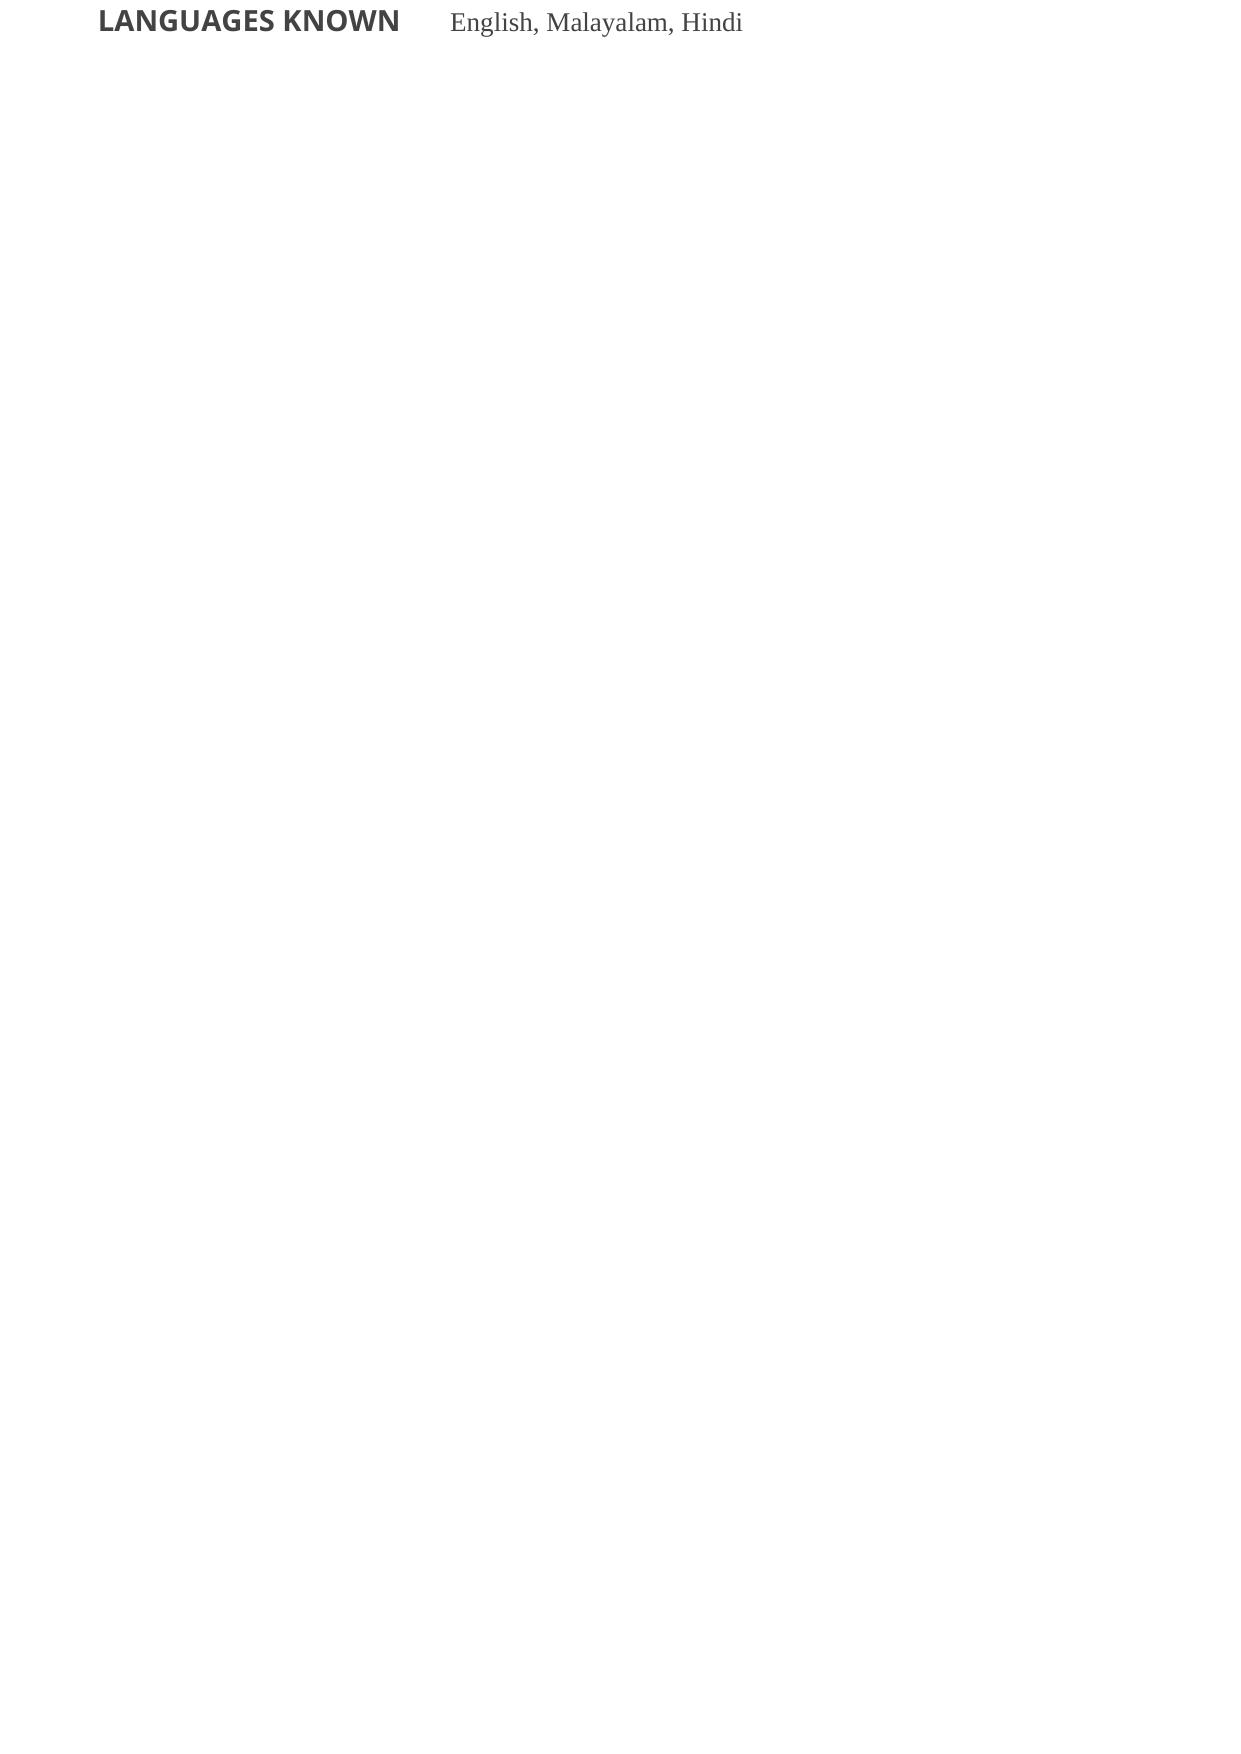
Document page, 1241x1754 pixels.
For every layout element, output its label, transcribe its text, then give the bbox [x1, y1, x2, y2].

text LANGUAGES KNOWN English, Malayalam, Hindi [0, 0, 1240, 40]
